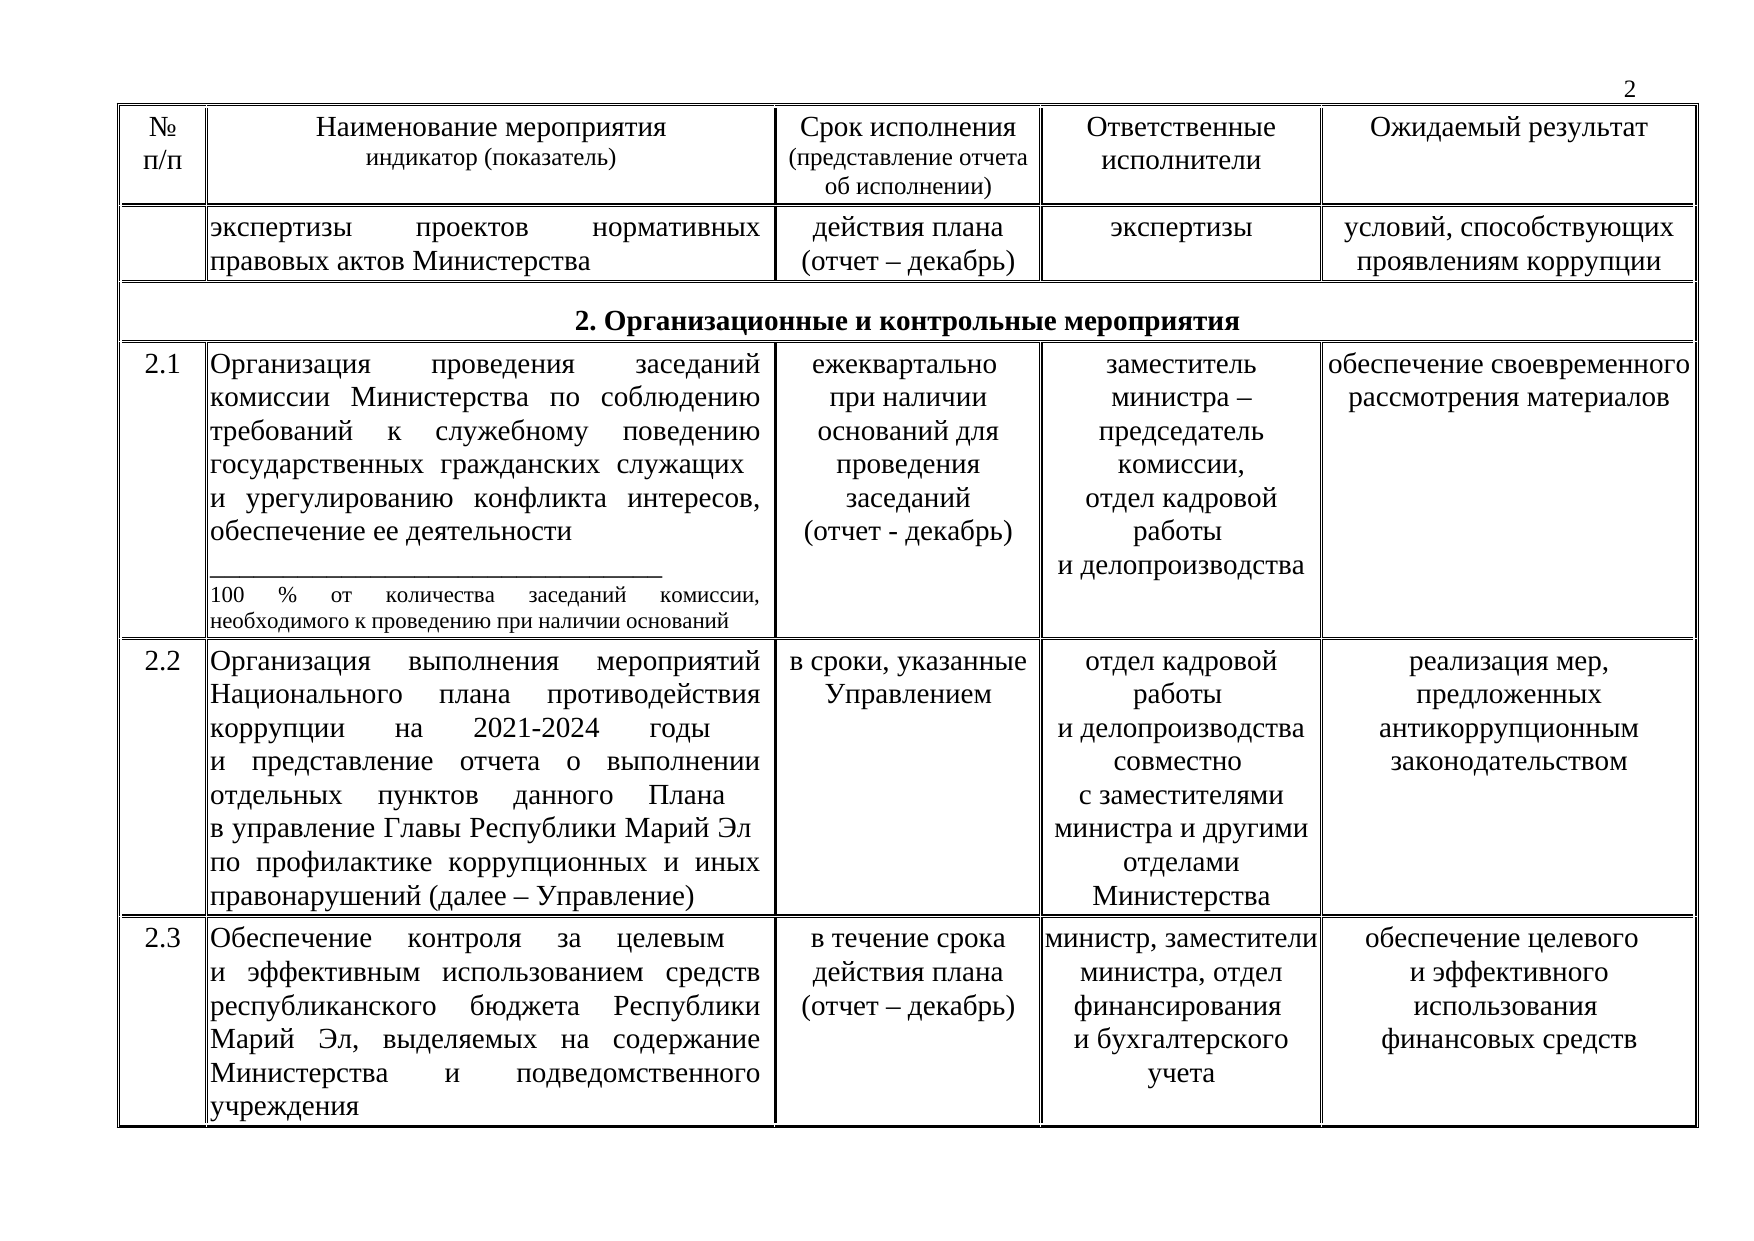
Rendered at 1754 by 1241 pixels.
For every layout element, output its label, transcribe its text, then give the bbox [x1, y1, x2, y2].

table_cell Обеспечение контроля за целевым и эффективным использованием средств республиканского бюджета Республики Марий Эл, выделяемых на содержание Министерства и подведомственного учреждения [207, 918, 775, 1125]
table_cell обеспечение целевого и эффективного использования финансовых средств [1321, 914, 1696, 1125]
table_header Срок исполнения (представление отчета об исполнении) [775, 104, 1041, 203]
table_cell ежеквартально при наличии оснований для проведения заседаний (отчет - декабрь) [777, 343, 1039, 636]
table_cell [775, 914, 1041, 1125]
table_header Ожидаемый результат [1321, 106, 1695, 203]
table_cell отдел кадровой работы и делопроизводства совместно с заместителями министра и другими отделами Министерства [1043, 640, 1320, 914]
table_cell 2.1 [120, 340, 205, 636]
table_header Ответственные исполнители [1041, 106, 1321, 203]
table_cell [1323, 203, 1696, 280]
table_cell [777, 207, 1039, 280]
table_cell 2. Организационные и контрольные мероприятия [118, 280, 1697, 339]
table_cell обеспечение своевременного рассмотрения материалов [1323, 340, 1696, 636]
table_cell отдел правовой экспертизы [1043, 207, 1320, 280]
table_header Наименование мероприятия индикатор (показатель) [207, 104, 775, 203]
table_cell 2.2 [120, 636, 205, 914]
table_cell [208, 207, 774, 280]
table_cell министр, заместители министра, отдел финансирования и бухгалтерского учета [1041, 918, 1321, 1125]
table_cell Организация проведения заседаний комиссии Министерства по соблюдению требований к служебному поведению государственных гражданских служащих и урегулированию конфликта интересов, обеспечение ее деятельности _______________________________ 100 % от количества заседаний комиссии, необходимого к проведению при наличии оснований [208, 343, 774, 636]
table_cell Организация выполнения мероприятий Национального плана противодействия коррупции на 2021-2024 годы и представление отчета о выполнении отдельных пунктов данного Плана в управление Главы Республики Марий Эл по профилактике коррупционных и иных правонарушений (далее – Управление) [208, 640, 774, 914]
table_header № п/п [120, 106, 207, 203]
table_cell заместитель министра – председатель комиссии, отдел кадровой работы и делопроизводства [1043, 343, 1320, 636]
table_cell в сроки, указанные Управлением [777, 640, 1039, 914]
table_cell 2.3 [120, 914, 207, 1125]
table_cell 1.3. [120, 203, 205, 280]
table_cell реализация мер, предложенных антикоррупционным законодательством [1323, 636, 1696, 914]
